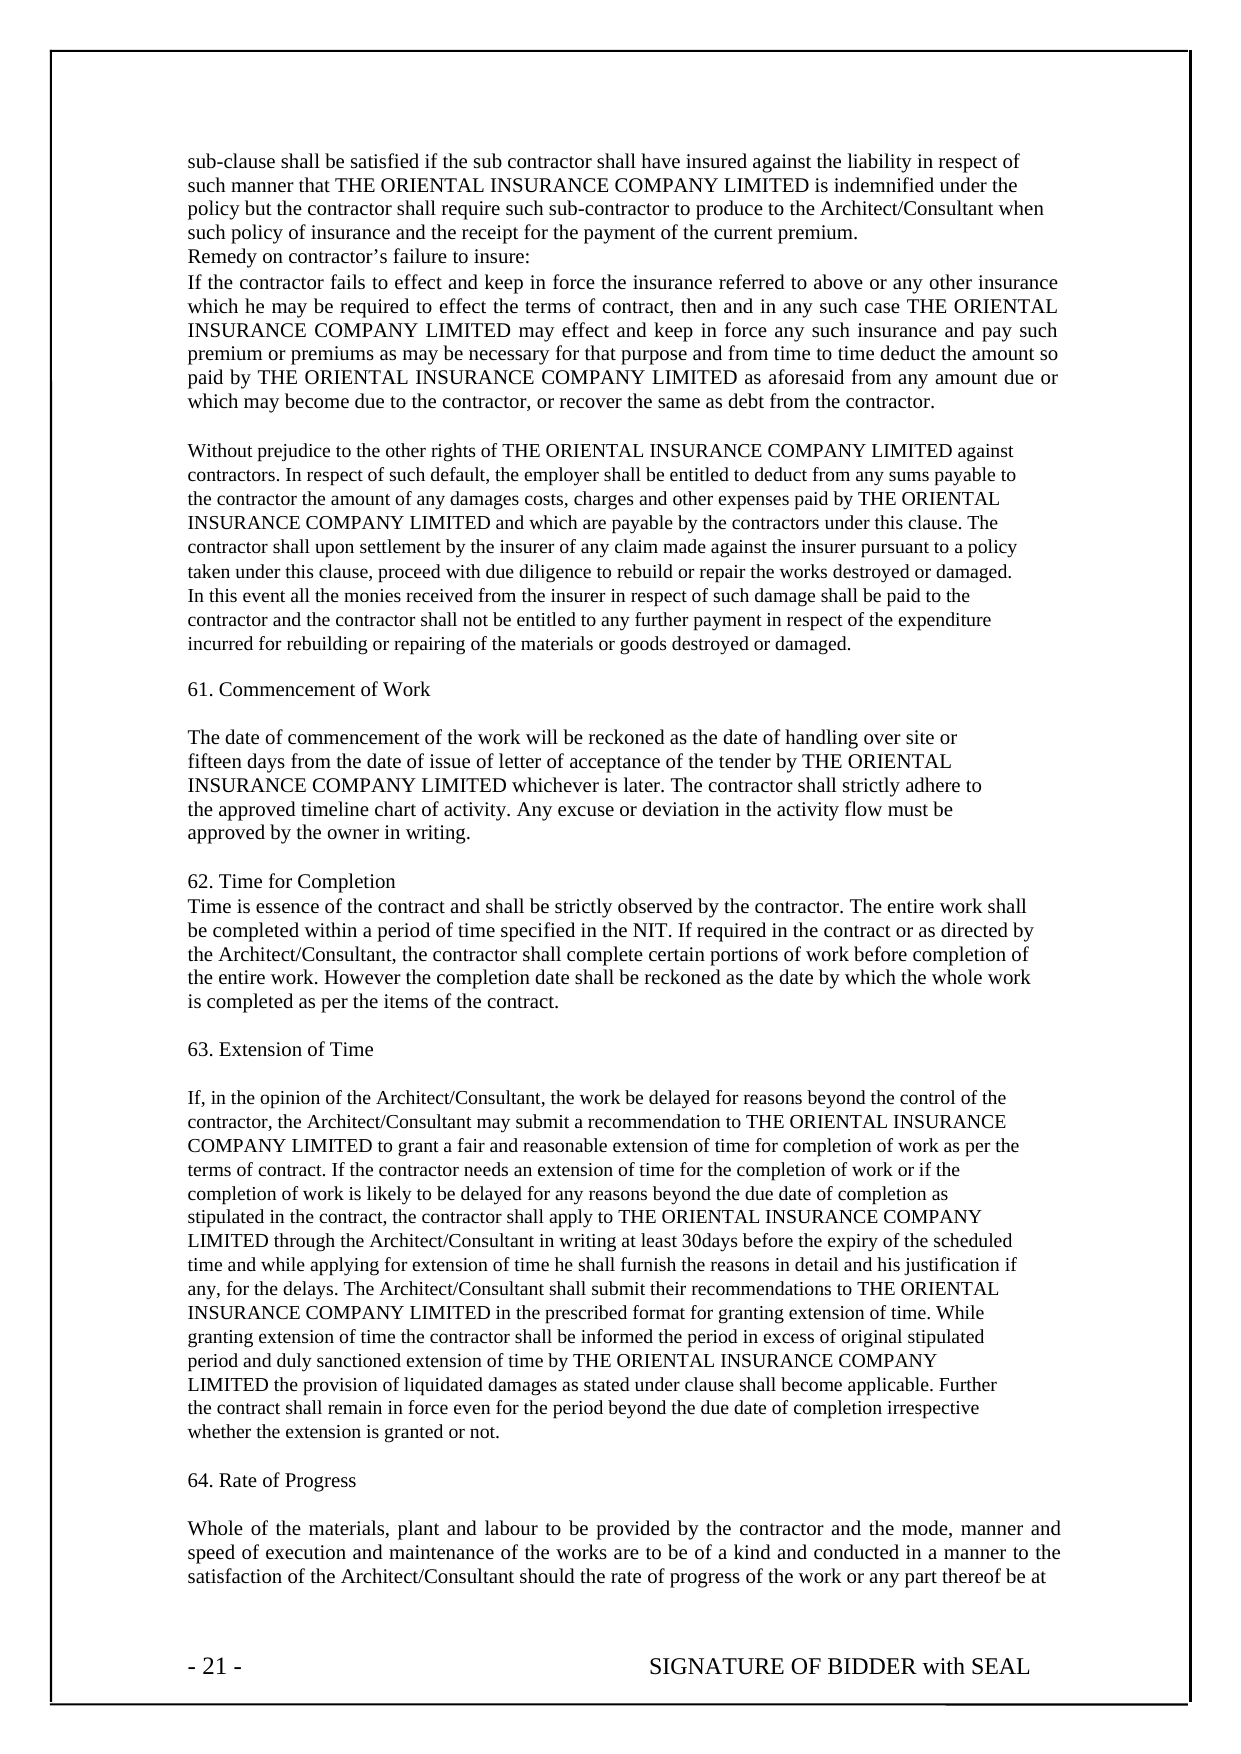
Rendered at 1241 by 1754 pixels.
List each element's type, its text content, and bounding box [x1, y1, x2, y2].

text Without prejudice to the other rights of THE ORIENTAL INSURANCE COMPANY LIMITED against contractors. In respect of such default, the employer shall be entitled to deduct from any sums payable to the contractor the amount of any damages costs, charges and other expenses paid by THE ORIENTAL INSURANCE COMPANY LIMITED and which are payable by the contractors under this clause. The contractor shall upon settlement by the insurer of any claim made against the insurer pursuant to a policy taken under this clause, proceed with due diligence to rebuild or repair the works destroyed or damaged. In this event all the monies received from the insurer in respect of such damage shall be paid to the contractor and the contractor shall not be entitled to any further payment in respect of the expenditure incurred for rebuilding or repairing of the materials or goods destroyed or damaged. [187, 439, 1026, 655]
text 61. Commencement of Work [187, 677, 1090, 701]
text 64. Rate of Progress [187, 1468, 1090, 1492]
text Whole of the materials, plant and labour to be provided by the contractor and the mode, manner and speed of execution and maintenance of the works are to be of a kind and conducted in a manner to the satisfaction of the Architect/Consultant should the rate of progress of the work or any part thereof be at [187, 1517, 1063, 1588]
text The date of commencement of the work will be reckoned as the date of handling over site or fifteen days from the date of issue of letter of acceptance of the tender by THE ORIENTAL INSURANCE COMPANY LIMITED whichever is later. The contractor shall strictly adhere to the approved timeline chart of activity. Any excuse or deviation in the activity flow must be approved by the owner in writing. [187, 726, 1011, 844]
text 62. Time for Completion [187, 868, 1090, 893]
text If the contractor fails to effect and keep in force the insurance referred to above or any other insurance which he may be required to effect the terms of contract, then and in any such case THE ORIENTAL INSURANCE COMPANY LIMITED may effect and keep in force any such insurance and pay such premium or premiums as may be necessary for that purpose and from time to time deduct the amount so paid by THE ORIENTAL INSURANCE COMPANY LIMITED as aforesaid from any amount due or which may become due to the contractor, or recover the same as debt from the contractor. [187, 271, 1059, 413]
text Remedy on contractor’s failure to insure: [187, 244, 1090, 268]
text - 21 - SIGNATURE OF BIDDER with SEAL [187, 1651, 1090, 1680]
text Time is essence of the contract and shall be strictly observed by the contractor. The entire work shall be completed within a period of time specified in the NIT. If required in the contract or as directed by the Architect/Consultant, the contractor shall complete certain portions of work before completion of the entire work. However the completion date shall be reckoned as the date by which the whole work is completed as per the items of the contract. [187, 895, 1049, 1013]
text sub-clause shall be satisfied if the sub contractor shall have insured against the liability in respect of such manner that THE ORIENTAL INSURANCE COMPANY LIMITED is indemnified under the policy but the contractor shall require such sub-contractor to produce to the Architect/Consultant when such policy of insurance and the receipt for the payment of the current premium. [187, 149, 1047, 244]
text 63. Extension of Time [187, 1037, 1090, 1061]
text If, in the opinion of the Architect/Consultant, the work be delayed for reasons beyond the control of the contractor, the Architect/Consultant may submit a recommendation to THE ORIENTAL INSURANCE COMPANY LIMITED to grant a fair and reasonable extension of time for completion of work as per the terms of contract. If the contractor needs an extension of time for the completion of work or if the completion of work is likely to be delayed for any reasons beyond the due date of completion as stipulated in the contract, the contractor shall apply to THE ORIENTAL INSURANCE COMPANY LIMITED through the Architect/Consultant in writing at least 30days before the expiry of the scheduled time and while applying for extension of time he shall furnish the reasons in detail and his justification if any, for the delays. The Architect/Consultant shall submit their recommendations to THE ORIENTAL INSURANCE COMPANY LIMITED in the prescribed format for granting extension of time. While granting extension of time the contractor shall be informed the period in excess of original stipulated period and duly sanctioned extension of time by THE ORIENTAL INSURANCE COMPANY LIMITED the provision of liquidated damages as stated under clause shall become applicable. Further the contract shall remain in force even for the period beyond the due date of completion irrespective whether the extension is granted or not. [187, 1086, 1024, 1443]
